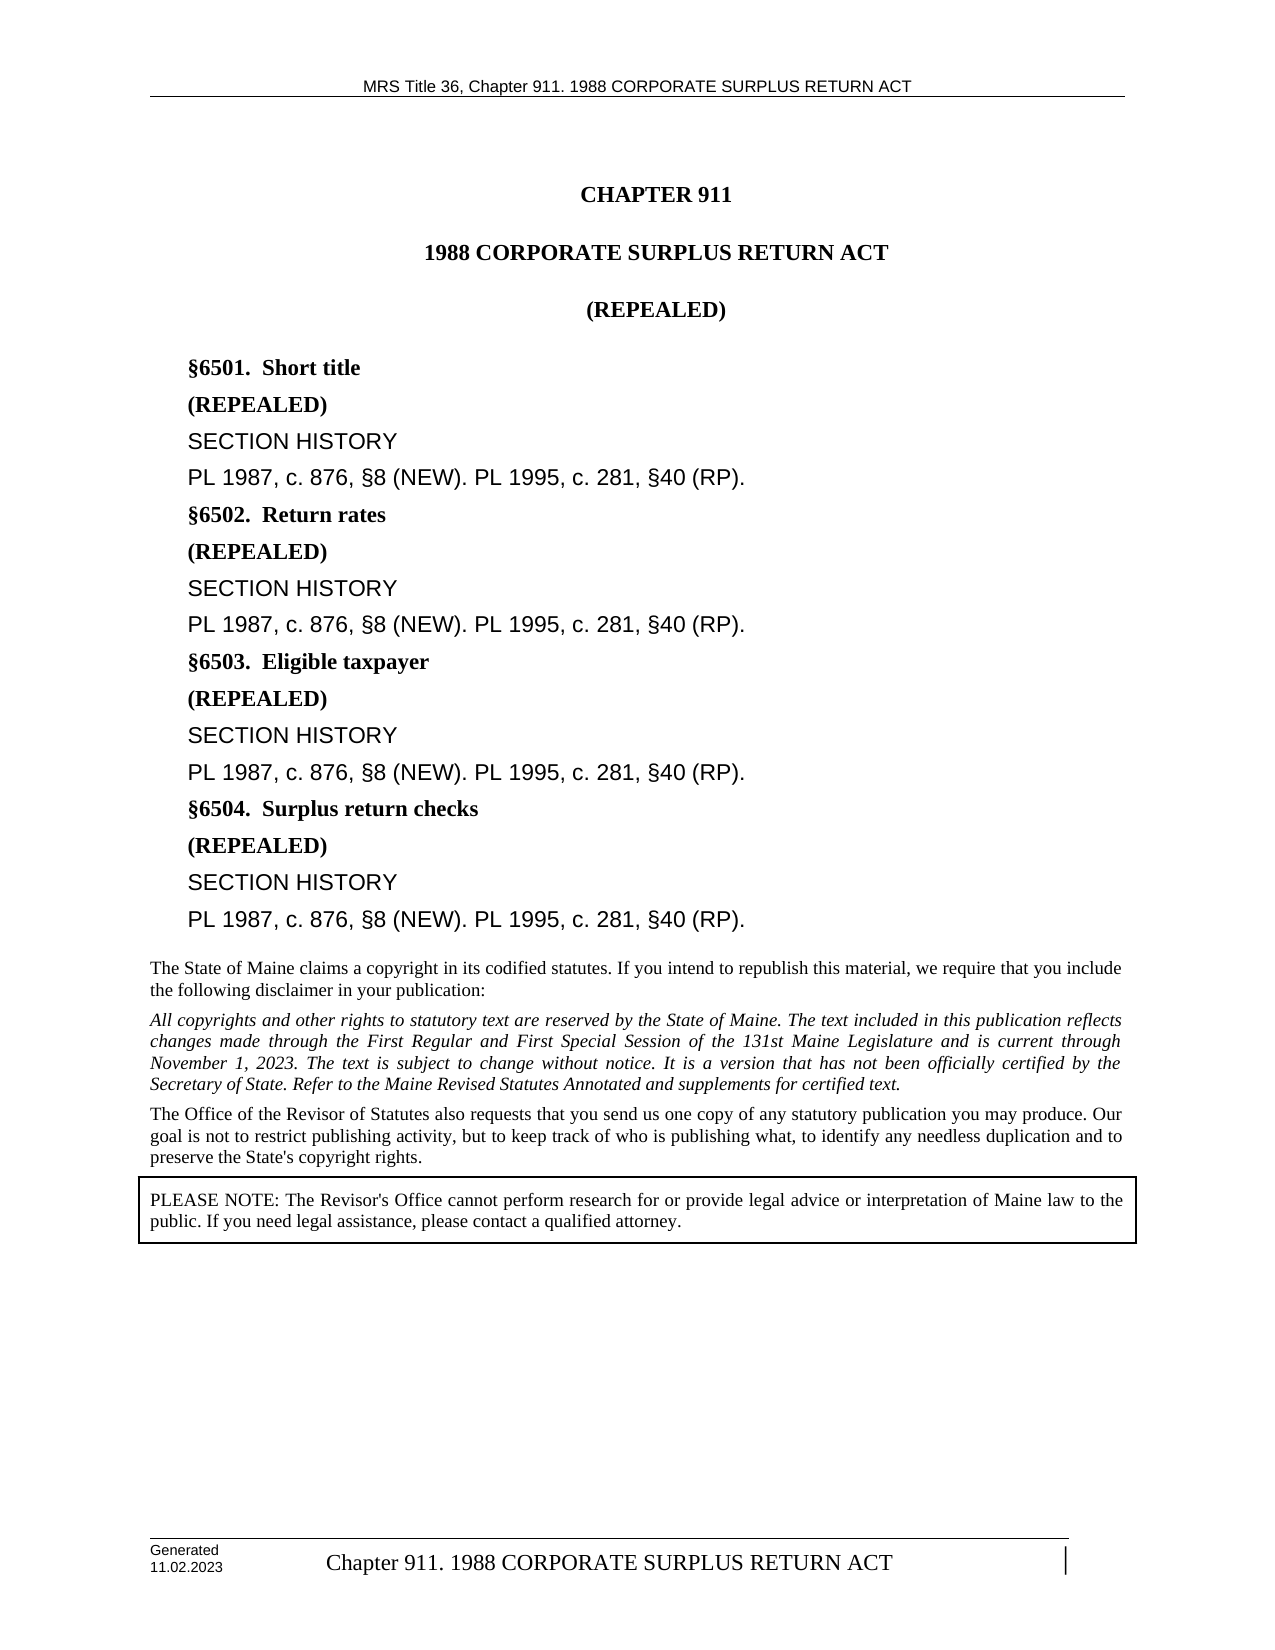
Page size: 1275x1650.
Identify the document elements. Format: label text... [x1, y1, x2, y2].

text SECTION HISTORY [187, 869, 1125, 895]
text CHAPTER 911 [187, 181, 1125, 208]
text PL 1987, c. 876, §8 (NEW). PL 1995, c. 281, §40 (RP). [187, 611, 1125, 638]
text 1988 CORPORATE SURPLUS RETURN ACT [187, 239, 1125, 265]
text §6502. Return rates [187, 501, 1125, 527]
text (REPEALED) [187, 538, 1125, 564]
text §6501. Short title [187, 354, 1125, 380]
text (REPEALED) [187, 685, 1125, 711]
text PL 1987, c. 876, §8 (NEW). PL 1995, c. 281, §40 (RP). [187, 906, 1125, 932]
text The State of Maine claims a copyright in its codified statutes. If you intend to republish this material, we require that you include the following disclaimer in your publication: [150, 957, 1125, 1000]
text SECTION HISTORY [187, 722, 1125, 748]
text (REPEALED) [187, 832, 1125, 858]
text PL 1987, c. 876, §8 (NEW). PL 1995, c. 281, §40 (RP). [187, 464, 1125, 491]
text §6503. Eligible taxpayer [187, 648, 1125, 674]
text (REPEALED) [187, 296, 1125, 323]
text §6504. Surplus return checks [187, 795, 1125, 822]
text SECTION HISTORY [187, 575, 1125, 601]
text SECTION HISTORY [187, 428, 1125, 454]
text All copyrights and other rights to statutory text are reserved by the State of Maine. The text included in this publication reflects changes made through the First Regular and First Special Session of the 131st Maine Legislature and is current through November 1, 2023 . The text is subject to change without notice. It is a version that has not been officially certified by the Secretary of State. Refer to the Maine Revised Statutes Annotated and supplements for certified text. [150, 1008, 1125, 1095]
text The Office of the Revisor of Statutes also requests that you send us one copy of any statutory publication you may produce. Our goal is not to restrict publishing activity, but to keep track of who is publishing what, to identify any needless duplication and to preserve the State's copyright rights. [150, 1103, 1125, 1168]
text PL 1987, c. 876, §8 (NEW). PL 1995, c. 281, §40 (RP). [187, 758, 1125, 785]
text PLEASE NOTE: The Revisor's Office cannot perform research for or provide legal advice or interpretation of Maine law to the public. If you need legal assistance, please contact a qualified attorney. [140, 1178, 1135, 1242]
text (REPEALED) [187, 391, 1125, 417]
